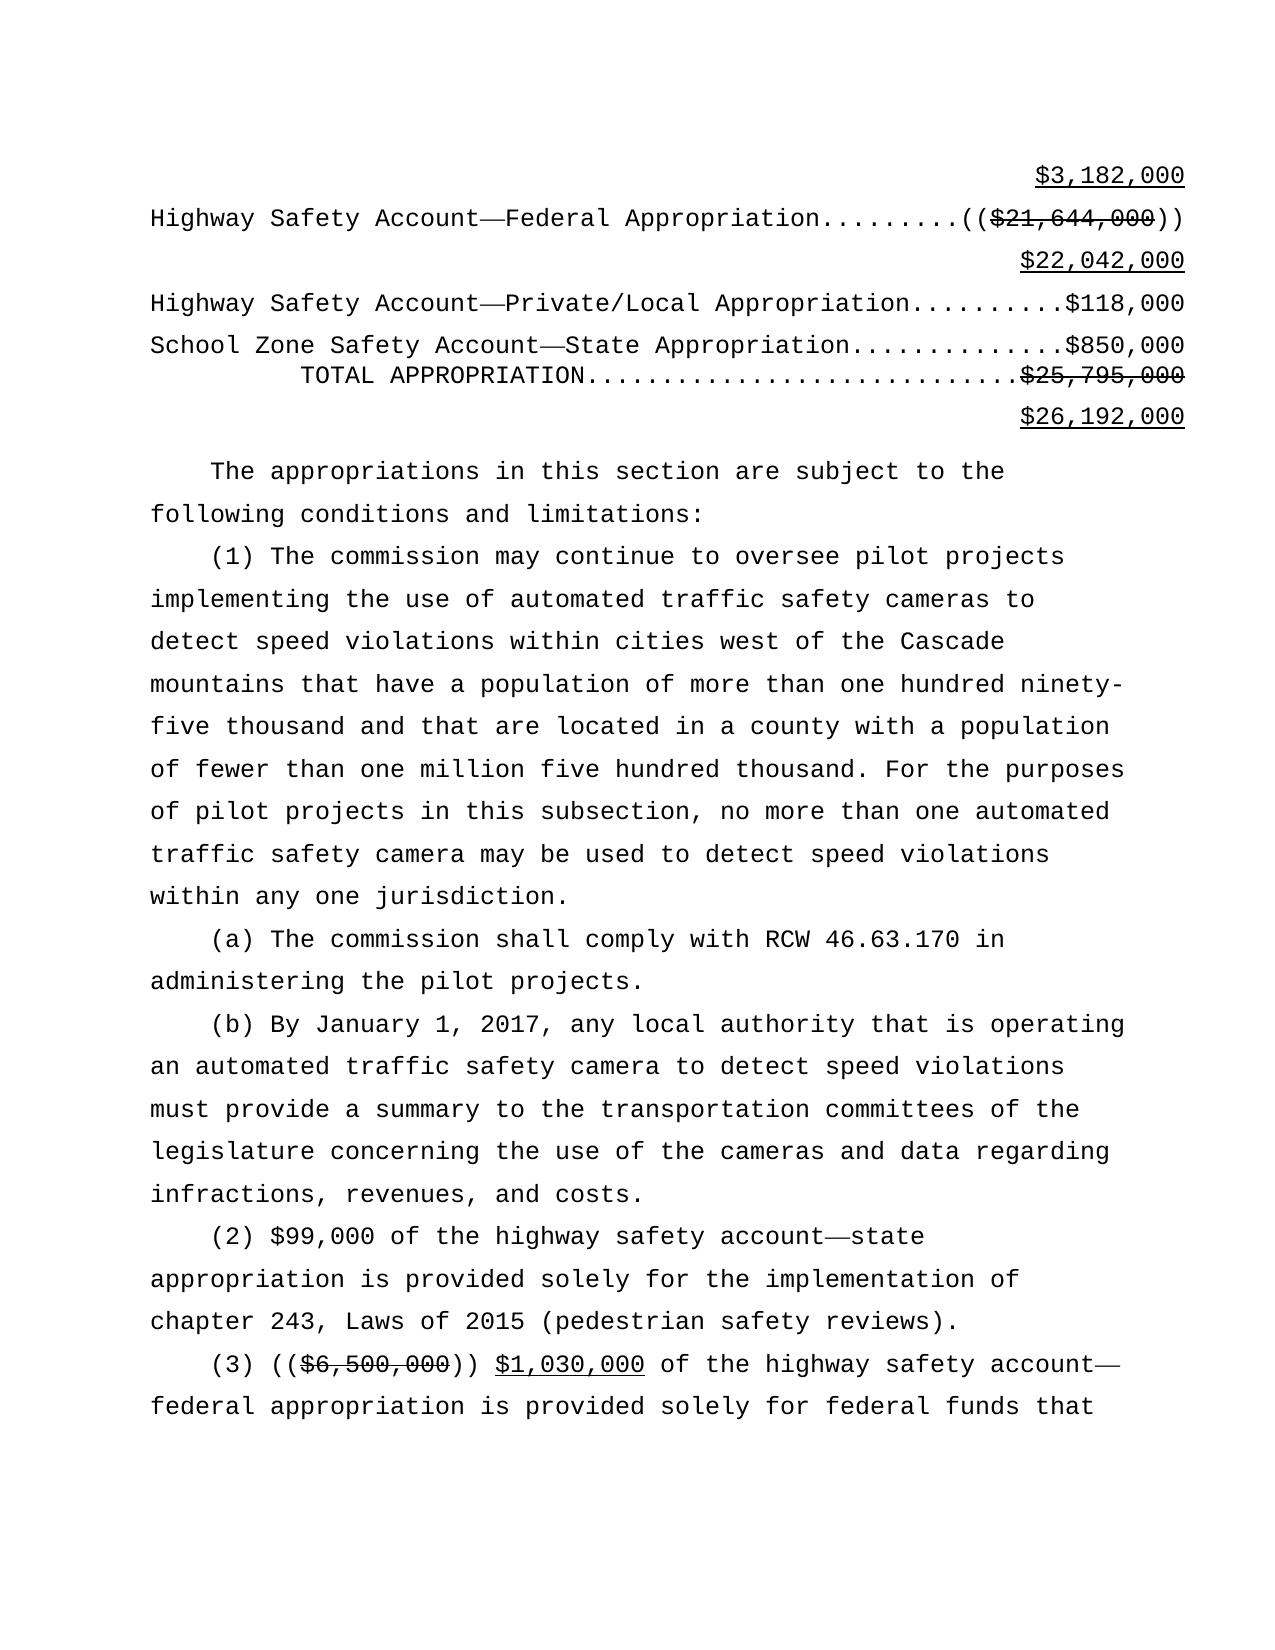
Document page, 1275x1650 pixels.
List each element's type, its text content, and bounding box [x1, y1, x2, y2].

text $3,182,000 [150, 150, 1125, 192]
text School Zone Safety Account—State Appropriation $850,000 [150, 320, 1125, 362]
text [150, 1338, 1125, 1423]
text $26,192,000 [150, 391, 1125, 433]
text Highway Safety Account—Private/Local Appropriation $118,000 [150, 277, 1125, 320]
text $22,042,000 [150, 235, 1125, 277]
text (2) $99,000 of the highway safety account—state appropriation is provided solely for the implementation of chapter 243, Laws of 2015 (pedestrian safety reviews). [150, 1211, 1125, 1338]
text The appropriations in this section are subject to the following conditions and limitations: [150, 446, 1125, 531]
text (b) By January 1, 2017, any local authority that is operating an automated traffic safety camera to detect speed violations must provide a summary to the transportation committees of the legislature concerning the use of the cameras and data regarding infractions, revenues, and costs. [150, 998, 1125, 1211]
text TOTAL APPROPRIATION $25,795,000 [150, 362, 1125, 391]
text (a) The commission shall comply with RCW 46.63.170 in administering the pilot projects. [150, 913, 1125, 998]
text Highway Safety Account—Federal Appropriation (($21,644,000)) [150, 192, 1125, 235]
text (1) The commission may continue to oversee pilot projects implementing the use of automated traffic safety cameras to detect speed violations within cities west of the Cascade mountains that have a population of more than one hundred ninety-five thousand and that are located in a county with a population of fewer than one million five hundred thousand. For the purposes of pilot projects in this subsection, no more than one automated traffic safety camera may be used to detect speed violations within any one jurisdiction. [150, 531, 1125, 913]
